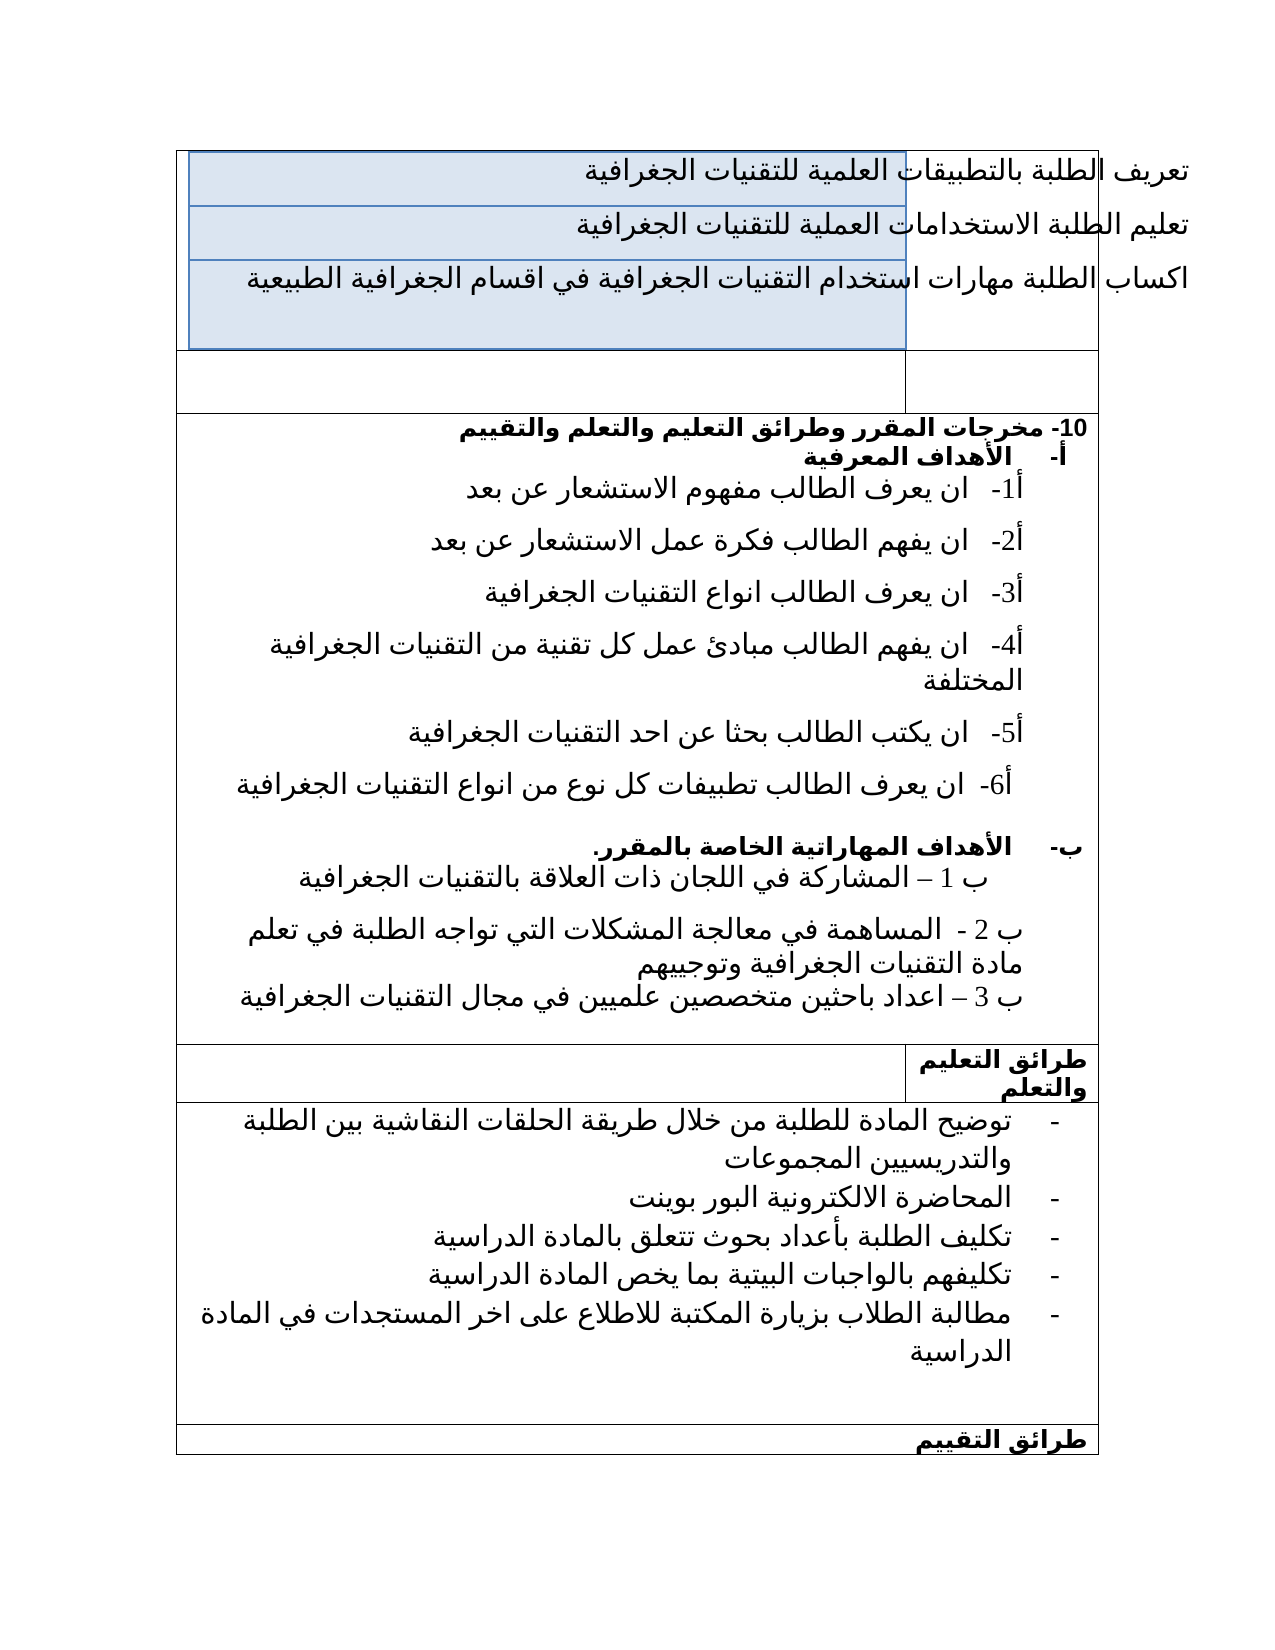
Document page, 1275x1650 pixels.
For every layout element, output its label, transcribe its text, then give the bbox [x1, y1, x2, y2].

table_cell [177, 1045, 905, 1102]
table_cell توضيح المادة للطلبة من خلال طريقة الحلقات النقاشية بين الطلبة والتدريسيين المجموعات المحاضرة الالكترونية البور بوينت تكليف الطلبة بأعداد بحوث تتعلق بالمادة الدراسية تكليفهم بالواجبات البيتية بما يخص المادة الدراسية مطالبة الطلاب بزيارة المكتبة للاطلاع على اخر المستجدات في المادة الدراسية [177, 1103, 1098, 1424]
table_cell [906, 351, 1098, 412]
table_cell 10- مخرجات المقرر وطرائق التعليم والتعلم والتقييم الأهداف المعرفية أ1- ان يعرف الطالب مفهوم الاستشعار عن بعد أ2- ان يفهم الطالب فكرة عمل الاستشعار عن بعد أ3- ان يعرف الطالب انواع التقنيات الجغرافية أ4- ان يفهم الطالب مبادئ عمل كل تقنية من التقنيات الجغرافية المختلفة أ5- ان يكتب الطالب بحثا عن احد التقنيات الجغرافية أ6- ان يعرف الطالب تطبيفات كل نوع من انواع التقنيات الجغرافية الأهداف المهاراتية الخاصة بالمقرر. ب 1 – المشاركة في اللجان ذات العلاقة بالتقنيات الجغرافية ب 2 - المساهمة في معالجة المشكلات التي تواجه الطلبة في تعلم مادة التقنيات الجغرافية وتوجييهم ب 3 – اعداد باحثين متخصصين علميين في مجال التقنيات الجغرافية [177, 414, 1098, 1043]
table_cell [177, 151, 188, 350]
table_cell اهداف المقرر [907, 151, 1098, 350]
table_cell طرائق التعليم والتعلم [906, 1045, 1098, 1102]
table_cell طرائق التقييم [177, 1425, 1098, 1454]
table_cell [177, 351, 905, 412]
